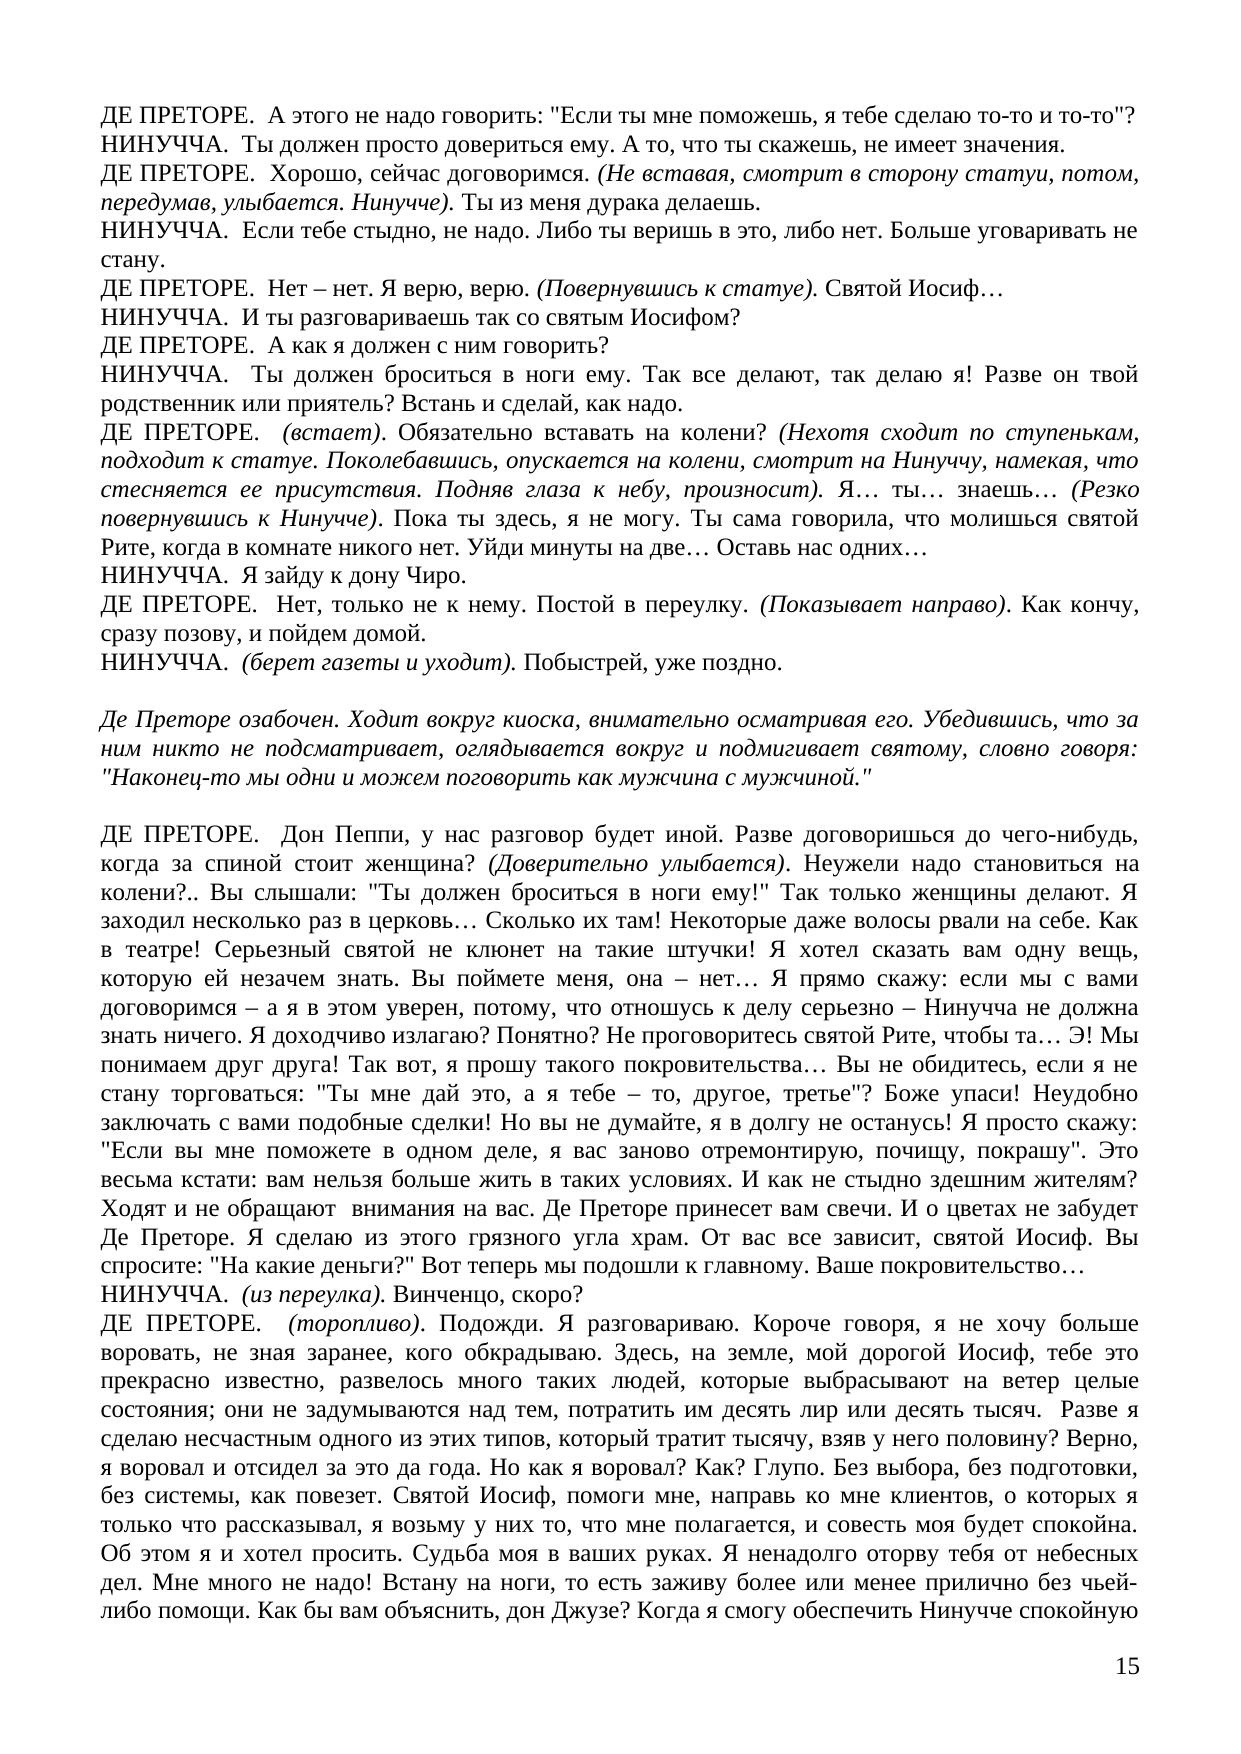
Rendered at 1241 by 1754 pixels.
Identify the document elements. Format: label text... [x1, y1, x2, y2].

text НИНУЧЧА. Если тебе стыдно, не надо. Либо ты веришь в это, либо нет. Больше уговаривать не стану. [100, 215, 1140, 273]
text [100, 1308, 1140, 1624]
text НИНУЧЧА. (из переулка). Винченцо, скоро? [100, 1279, 1140, 1308]
text ДЕ ПРЕТОРЕ. (встает). Обязательно вставать на колени? (Нехотя сходит по ступенькам, подходит к статуе. Поколебавшись, опускается на колени, смотрит на Нинуччу, намекая, что стесняется ее присутствия. Подняв глаза к небу, произносит). Я… ты… знаешь… (Резко повернувшись к Нинучче). Пока ты здесь, я не могу. Ты сама говорила, что молишься святой Рите, когда в комнате никого нет. Уйди минуты на две… Оставь нас одних… [100, 417, 1140, 560]
text НИНУЧЧА. И ты разговариваешь так со святым Иосифом? [100, 302, 1140, 330]
text НИНУЧЧА. Ты должен броситься в ноги ему. Так все делают, так делаю я! Разве он твой родственник или приятель? Встань и сделай, как надо. [100, 359, 1140, 417]
text ДЕ ПРЕТОРЕ. А как я должен с ним говорить? [100, 330, 1140, 359]
text ДЕ ПРЕТОРЕ. Хорошо, сейчас договоримся. (Не вставая, смотрит в сторону статуи, потом, передумав, улыбается. Нинучче). Ты из меня дурака делаешь. [100, 158, 1140, 215]
text НИНУЧЧА. Ты должен просто довериться ему. А то, что ты скажешь, не имеет значения. [100, 129, 1140, 158]
text ДЕ ПРЕТОРЕ. Нет, только не к нему. Постой в переулку. (Показывает направо). Как кончу, сразу позову, и пойдем домой. [100, 589, 1140, 647]
text ДЕ ПРЕТОРЕ. Дон Пеппи, у нас разговор будет иной. Разве договоришься до чего-нибудь, когда за спиной стоит женщина? (Доверительно улыбается). Неужели надо становиться на колени?.. Вы слышали: "Ты должен броситься в ноги ему!" Так только женщины делают. Я заходил несколько раз в церковь… Сколько их там! Некоторые даже волосы рвали на себе. Как в театре! Серьезный святой не клюнет на такие штучки! Я хотел сказать вам одну вещь, которую ей незачем знать. Вы поймете меня, она – нет… Я прямо скажу: если мы с вами договоримся – а я в этом уверен, потому, что отношусь к делу серьезно – Нинучча не должна знать ничего. Я доходчиво излагаю? Понятно? Не проговоритесь святой Рите, чтобы та… Э! Мы понимаем друг друга! Так вот, я прошу такого покровительства… Вы не обидитесь, если я не стану торговаться: "Ты мне дай это, а я тебе – то, другое, третье"? Боже упаси! Неудобно заключать с вами подобные сделки! Но вы не думайте, я в долгу не останусь! Я просто скажу: "Если вы мне поможете в одном деле, я вас заново отремонтирую, почищу, покрашу". Это весьма кстати: вам нельзя больше жить в таких условиях. И как не стыдно здешним жителям? Ходят и не обращают внимания на вас. Де Преторе принесет вам свечи. И о цветах не забудет Де Преторе. Я сделаю из этого грязного угла храм. От вас все зависит, святой Иосиф. Вы спросите: "На какие деньги?" Вот теперь мы подошли к главному. Ваше покровительство… [100, 819, 1140, 1279]
text ДЕ ПРЕТОРЕ. Нет – нет. Я верю, верю. (Повернувшись к статуе). Святой Иосиф… [100, 273, 1140, 302]
text Де Преторе озабочен. Ходит вокруг киоска, внимательно осматривая его. Убедившись, что за ним никто не подсматривает, оглядывается вокруг и подмигивает святому, словно говоря: "Наконец-то мы одни и можем поговорить как мужчина с мужчиной." [100, 704, 1140, 790]
text НИНУЧЧА. Я зайду к дону Чиро. [100, 560, 1140, 589]
text НИНУЧЧА. (берет газеты и уходит). Побыстрей, уже поздно. [100, 647, 1140, 675]
text ДЕ ПРЕТОРЕ. А этого не надо говорить: "Если ты мне поможешь, я тебе сделаю то-то и то-то"? [100, 100, 1140, 129]
